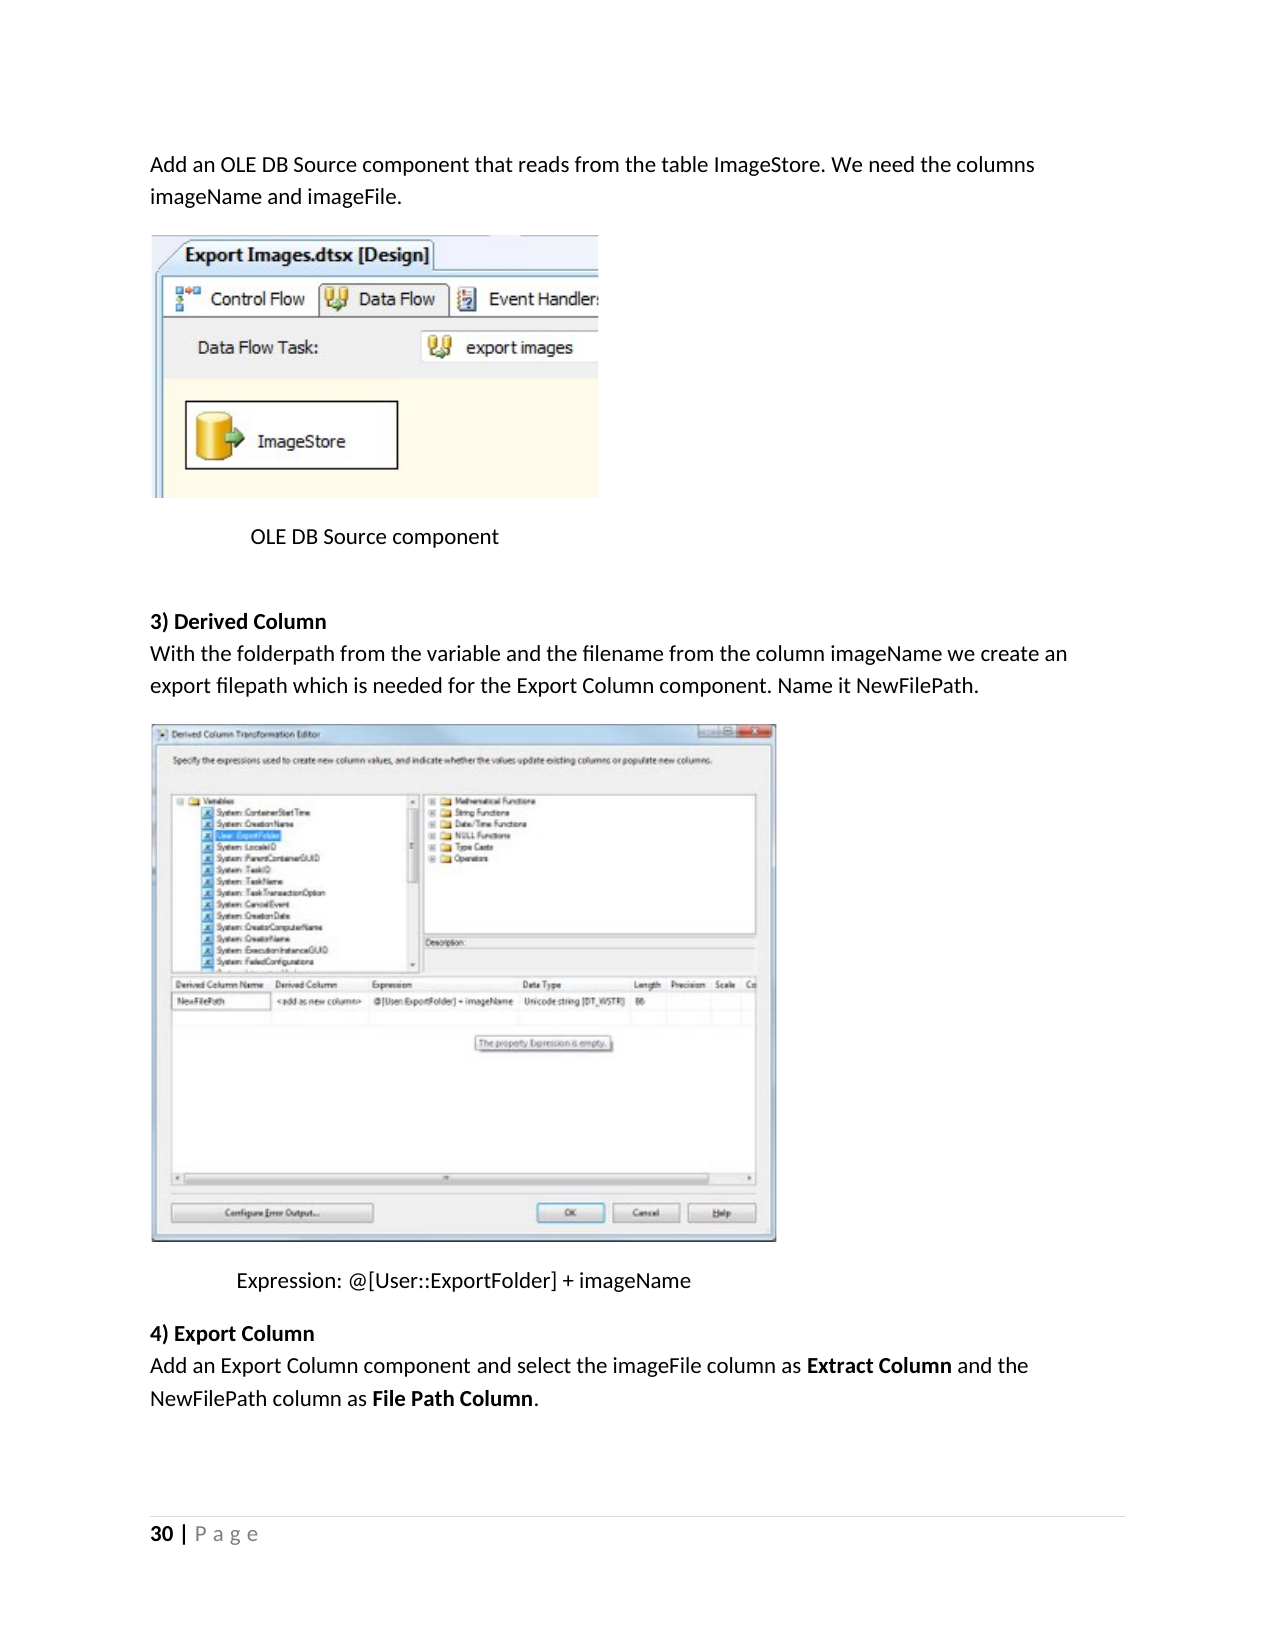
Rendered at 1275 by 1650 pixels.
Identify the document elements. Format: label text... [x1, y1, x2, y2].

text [150, 150, 1125, 210]
text 3) Derived Column With the folderpath from the variable and the filename from the column imageName we create an export filepath which is needed for the Export Column component. Name it NewFilePath. [150, 575, 1125, 700]
text 4) Export Column Add an Export Column component and select the imageFile column as Extract Column and the NewFilePath column as File Path Column. [150, 1319, 1125, 1412]
picture [151, 235, 599, 498]
table_cell OLE DB Source component [150, 523, 600, 575]
table_header [150, 725, 778, 1267]
table_cell Expression: @[User::ExportFolder] + imageName [150, 1267, 778, 1319]
table_header [150, 235, 600, 522]
picture [151, 724, 777, 1242]
